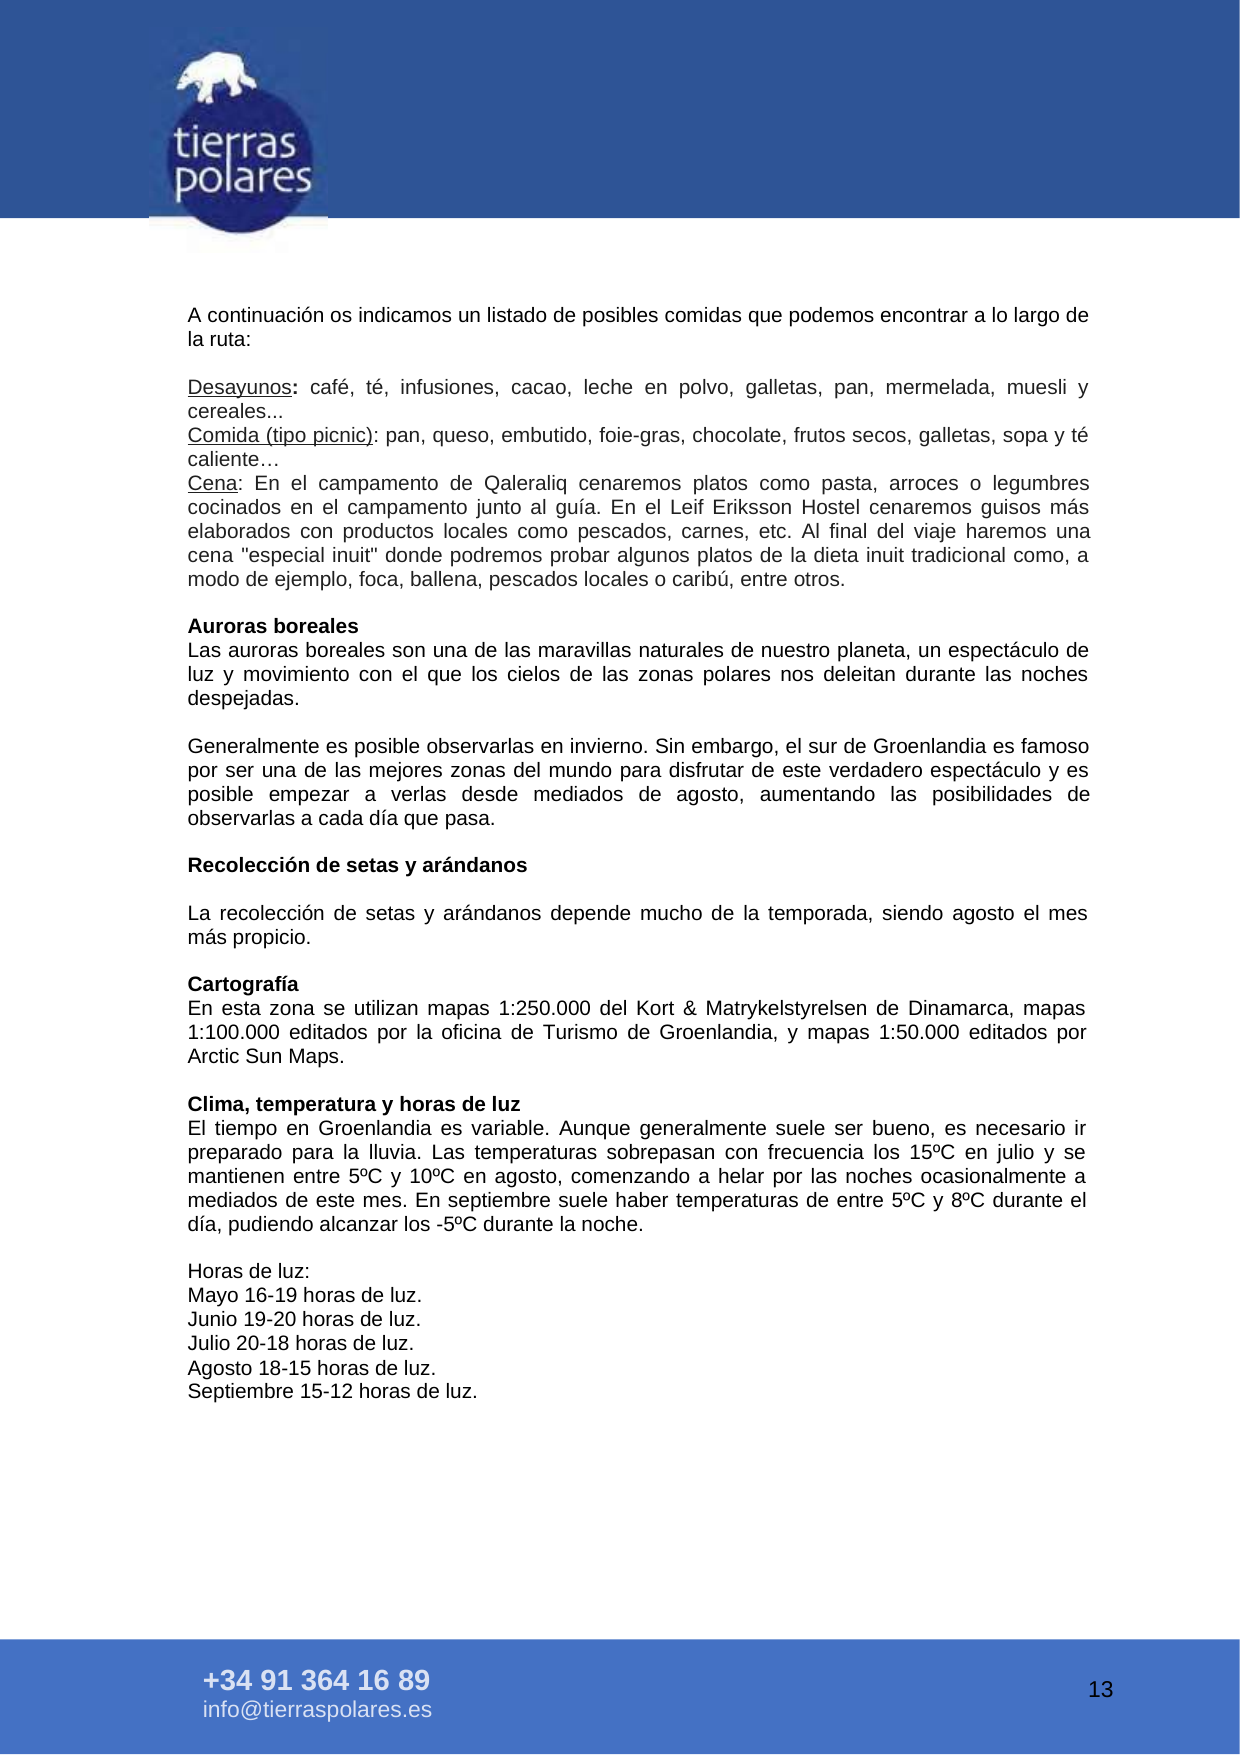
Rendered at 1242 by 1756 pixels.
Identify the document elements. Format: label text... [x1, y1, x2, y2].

text La recolección de setas y arándanos depende mucho de la temporada, siendo agosto el mes más propicio. [187, 901, 1090, 949]
text Comida (tipo picnic): pan, queso, embutido, foie-gras, chocolate, frutos secos, galletas, sopa y té caliente… [187, 423, 1090, 471]
text Junio 19-20 horas de luz. [187, 1307, 437, 1331]
text Generalmente es posible observarlas en invierno. Sin embargo, el sur de Groenlandia es famoso por ser una de las mejores zonas del mundo para disfrutar de este verdadero espectáculo y es posible empezar a verlas desde mediados de agosto, aumentando las posibilidades de observarlas a cada día que pasa. [187, 733, 1090, 829]
text Las auroras boreales son una de las maravillas naturales de nuestro planeta, un espectáculo de luz y movimiento con el que los cielos de las zonas polares nos deleitan durante las noches despejadas. [187, 638, 1090, 710]
text Desayunos: café, té, infusiones, cacao, leche en polvo, galletas, pan, mermelada, muesli y cereales... [187, 375, 1090, 423]
picture [149, 27, 328, 253]
subtitle Clima, temperatura y horas de luz [187, 1092, 1242, 1116]
text Septiembre 15-12 horas de luz. [187, 1379, 1242, 1403]
text El tiempo en Groenlandia es variable. Aunque generalmente suele ser bueno, es necesario ir preparado para la lluvia. Las temperaturas sobrepasan con frecuencia los 15ºC en julio y se mantienen entre 5ºC y 10ºC en agosto, comenzando a helar por las noches ocasionalmente a mediados de este mes. En septiembre suele haber temperaturas de entre 5ºC y 8ºC durante el día, pudiendo alcanzar los -5ºC durante la noche. [187, 1116, 1088, 1235]
subtitle Auroras boreales [187, 614, 1242, 638]
text En esta zona se utilizan mapas 1:250.000 del Kort & Matrykelstyrelsen de Dinamarca, mapas 1:100.000 editados por la oficina de Turismo de Groenlandia, y mapas 1:50.000 editados por Arctic Sun Maps. [187, 996, 1088, 1068]
text A continuación os indicamos un listado de posibles comidas que podemos encontrar a lo largo de la ruta: [187, 303, 1091, 351]
subtitle Cartografía [187, 972, 1242, 996]
text Julio 20-18 horas de luz. [187, 1331, 437, 1355]
subtitle Recolección de setas y arándanos [187, 853, 1242, 877]
text Cena: En el campamento de Qaleraliq cenaremos platos como pasta, arroces o legumbres cocinados en el campamento junto al guía. En el Leif Eriksson Hostel cenaremos guisos más elaborados con productos locales como pescados, carnes, etc. Al final del viaje haremos una cena "especial inuit" donde podremos probar algunos platos de la dieta inuit tradicional como, a modo de ejemplo, foca, ballena, pescados locales o caribú, entre otros. [187, 471, 1091, 590]
text Mayo 16-19 horas de luz. [187, 1283, 437, 1307]
text Horas de luz: [187, 1259, 1242, 1283]
text Agosto 18-15 horas de luz. [187, 1355, 437, 1379]
